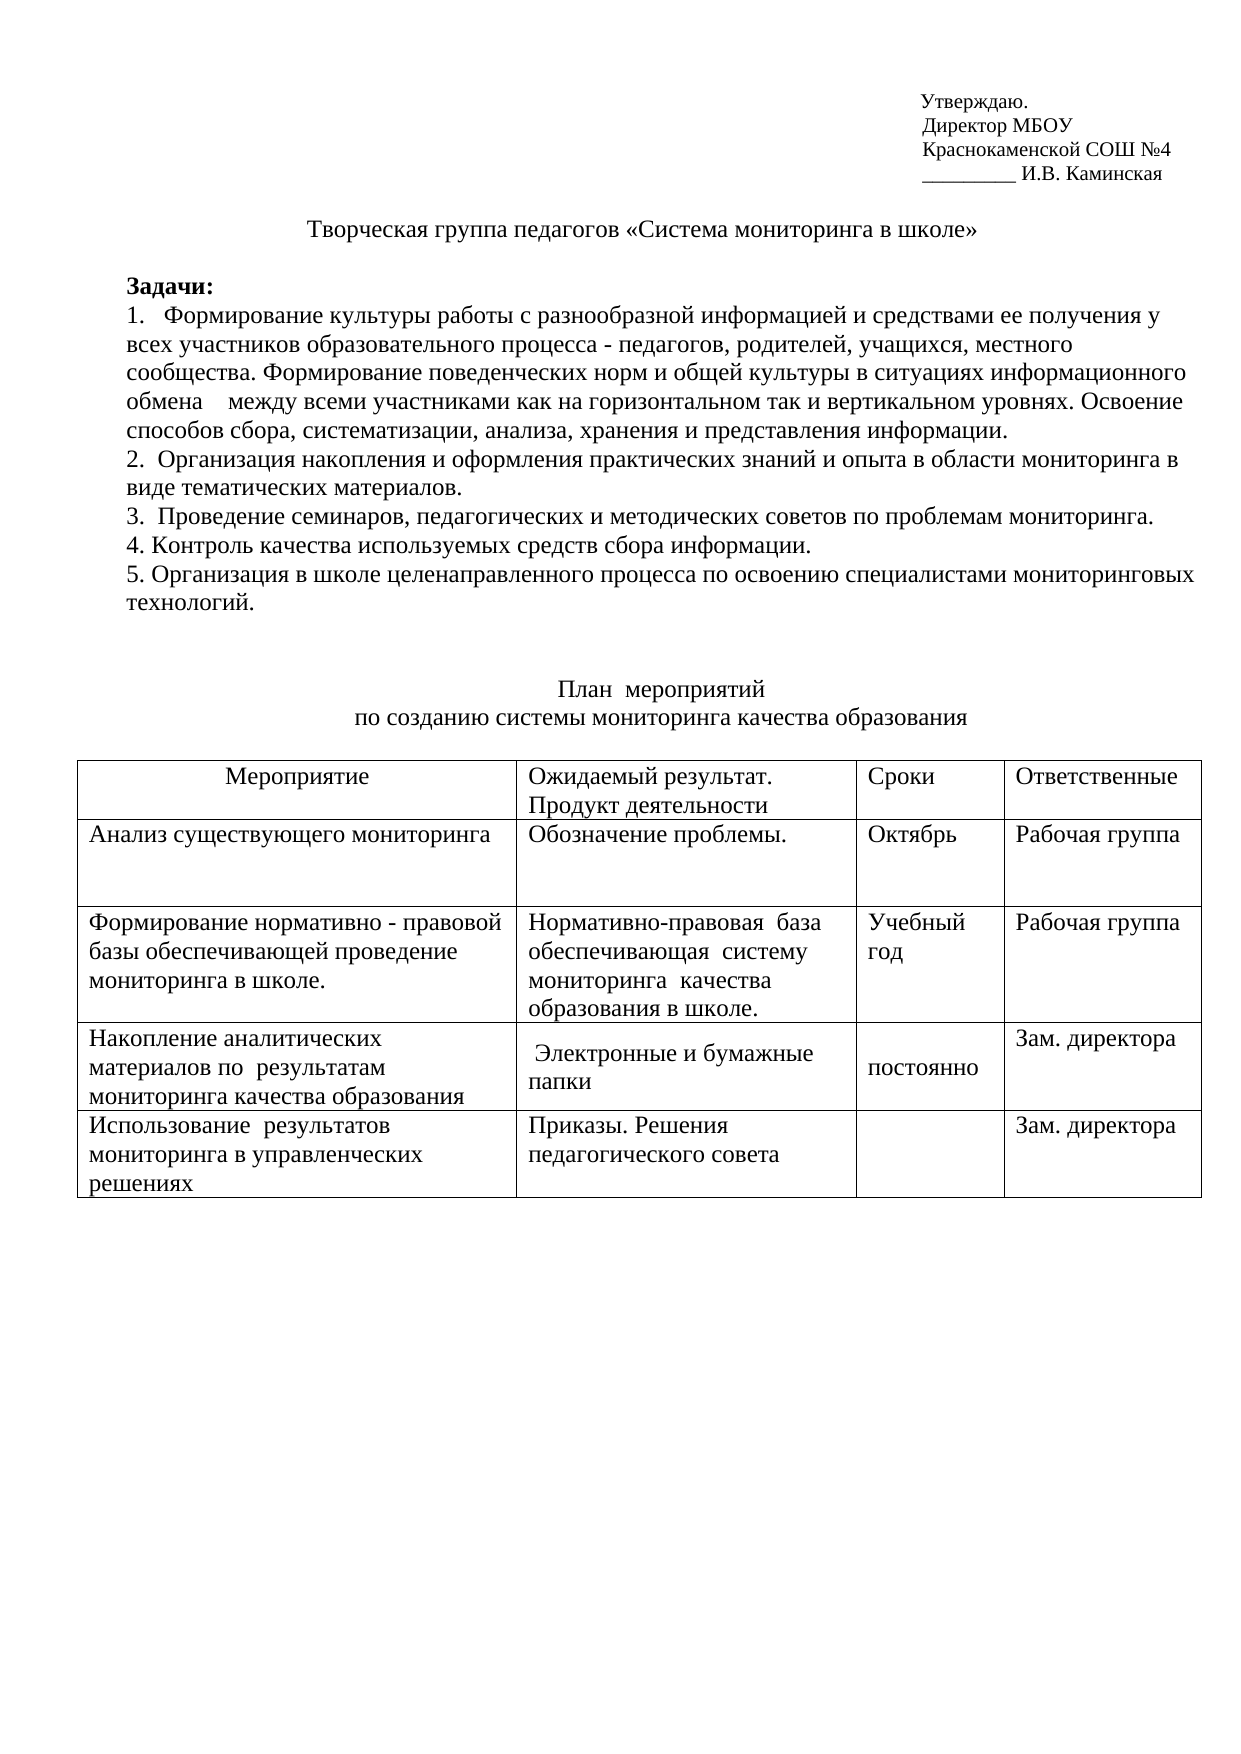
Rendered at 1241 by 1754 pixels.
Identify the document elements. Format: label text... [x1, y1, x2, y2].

table_header Сроки [857, 761, 1004, 818]
table_cell Рабочая группа [1005, 820, 1201, 906]
table_cell Учебный год [857, 907, 1004, 1022]
table_cell Октябрь [857, 820, 1004, 906]
text План мероприятий [126, 674, 1196, 702]
text Творческая группа педагогов «Система мониторинга в школе» [89, 214, 1196, 242]
text Краснокаменской СОШ №4 [89, 137, 1196, 161]
text Утверждаю. [89, 89, 1196, 113]
table_header Ответственные [1005, 761, 1201, 818]
table_cell Рабочая группа [1005, 907, 1201, 1022]
text _________ И.В. Каминская [89, 161, 1196, 185]
table_cell Зам. директора [1005, 1111, 1201, 1197]
table_cell Анализ существующего мониторинга [78, 820, 516, 906]
table_cell Накопление аналитических материалов по результатам мониторинга качества образования [78, 1023, 516, 1109]
table_cell Формирование нормативно - правовой базы обеспечивающей проведение мониторинга в школе. [78, 907, 516, 1022]
table_header Мероприятие [78, 761, 516, 818]
table_header Ожидаемый результат. Продукт деятельности [517, 761, 856, 818]
table_cell Использование результатов мониторинга в управленческих решениях [78, 1111, 516, 1197]
text 2. Организация накопления и оформления практических знаний и опыта в области мониторинга в виде тематических материалов. 3. Проведение семинаров, педагогических и методических советов по проблемам мониторинга. 4. Контроль качества используемых средств сбора информации. 5. Организация в школе целенаправленного процесса по освоению специалистами мониторинговых технологий. [126, 444, 1196, 645]
table_cell [857, 1111, 1004, 1197]
text по созданию системы мониторинга качества образования [126, 702, 1196, 731]
table_cell Нормативно-правовая база обеспечивающая систему мониторинга качества образования в школе. [517, 907, 856, 1022]
table_cell Зам. директора [1005, 1023, 1201, 1109]
table_cell постоянно [857, 1023, 1004, 1109]
text Задачи: 1. Формирование культуры работы с разнообразной информацией и средствами ее получения у всех участников образовательного процесса - педагогов, родителей, учащихся, местного сообщества. Формирование поведенческих норм и общей культуры в ситуациях информационного обмена между всеми участниками как на горизонтальном так и вертикальном уровнях. Освоение способов сбора, систематизации, анализа, хранения и представления информации. [126, 271, 1196, 444]
text Директор МБОУ [89, 113, 1196, 137]
table_cell Приказы. Решения педагогического совета [517, 1111, 856, 1197]
table_cell Электронные и бумажные папки [517, 1023, 856, 1109]
table_cell Обозначение проблемы. [517, 820, 856, 906]
